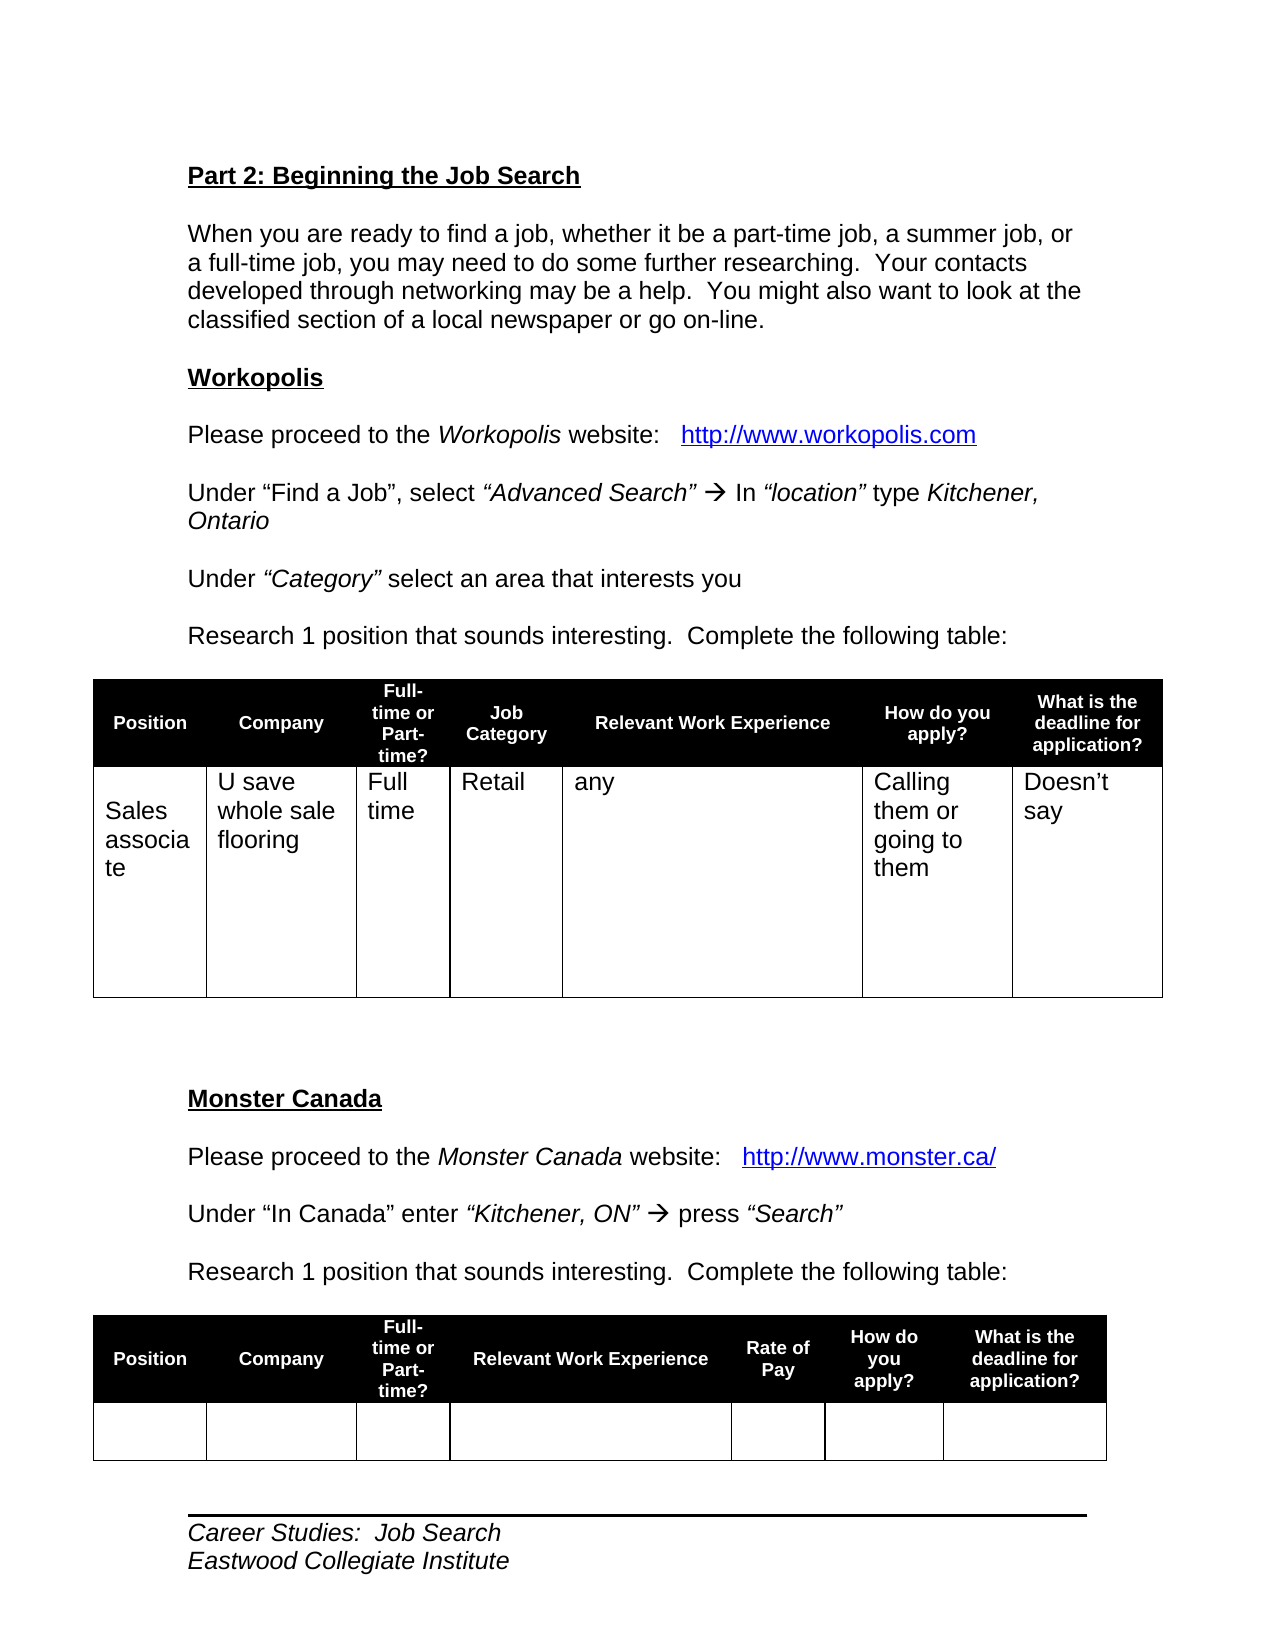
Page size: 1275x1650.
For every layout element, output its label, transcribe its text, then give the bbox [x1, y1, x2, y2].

table_header How do you apply? [826, 1316, 943, 1402]
table_cell [732, 1403, 824, 1460]
table_header Company [207, 680, 356, 766]
table_cell Doesn’t say [1013, 767, 1162, 997]
table_header What is the deadline for application? [1013, 680, 1162, 766]
table_cell Calling them or going to them [863, 767, 1012, 997]
text Research 1 position that sounds interesting. Complete the following table: [187, 1257, 1087, 1286]
text Under “Category” select an area that interests you [187, 564, 1087, 593]
text Part 2: Beginning the Job Search [187, 161, 1087, 190]
table_cell [826, 1403, 943, 1460]
table_cell Sales associate [94, 767, 206, 997]
table_header Full-time or Part-time? [357, 680, 449, 766]
table_header Job Category [451, 680, 562, 766]
text Monster [187, 1084, 1087, 1113]
table_header Relevant Work Experience [451, 1316, 731, 1402]
table_header Full-time or Part-time? [357, 1316, 449, 1402]
table_cell any [563, 767, 862, 997]
table_cell Retail [451, 767, 562, 997]
text Under “In Canada” enter “Kitchener, ON” press “Search” [187, 1199, 1087, 1228]
table_cell [207, 1403, 356, 1460]
text Workopolis [187, 362, 1087, 391]
table_header Relevant Work Experience [563, 680, 862, 766]
table_header Position [94, 680, 206, 766]
text Under “Find a Job”, select “Advanced Search” In “location” type Kitchener, Ontario [187, 477, 1087, 535]
text Research 1 position that sounds interesting. Complete the following table: [187, 621, 1087, 650]
table_cell [944, 1403, 1106, 1460]
text When you are ready to find a job, whether it be a part-time job, a summer job, or a full-time job, you may need to do some further researching. Your contacts developed through networking may be a help. You might also want to look at the classified section of a local newspaper or go on-line. [187, 219, 1087, 334]
text Please proceed to the Workopolis website: http://www.workopolis.com [187, 420, 1087, 449]
table_cell [94, 1403, 206, 1460]
table_header Position [94, 1316, 206, 1402]
table_header What is the deadline for application? [944, 1316, 1106, 1402]
table_cell [357, 1403, 449, 1460]
table_header Rate of Pay [732, 1316, 824, 1402]
table_header Company [207, 1316, 356, 1402]
text Please proceed to the Monster Canada website: http://www.monster.ca/ [187, 1142, 1087, 1171]
table_cell U save whole sale flooring [207, 767, 356, 997]
table_header How do you apply? [863, 680, 1012, 766]
table_cell Full time [357, 767, 449, 997]
table_cell [451, 1403, 731, 1460]
